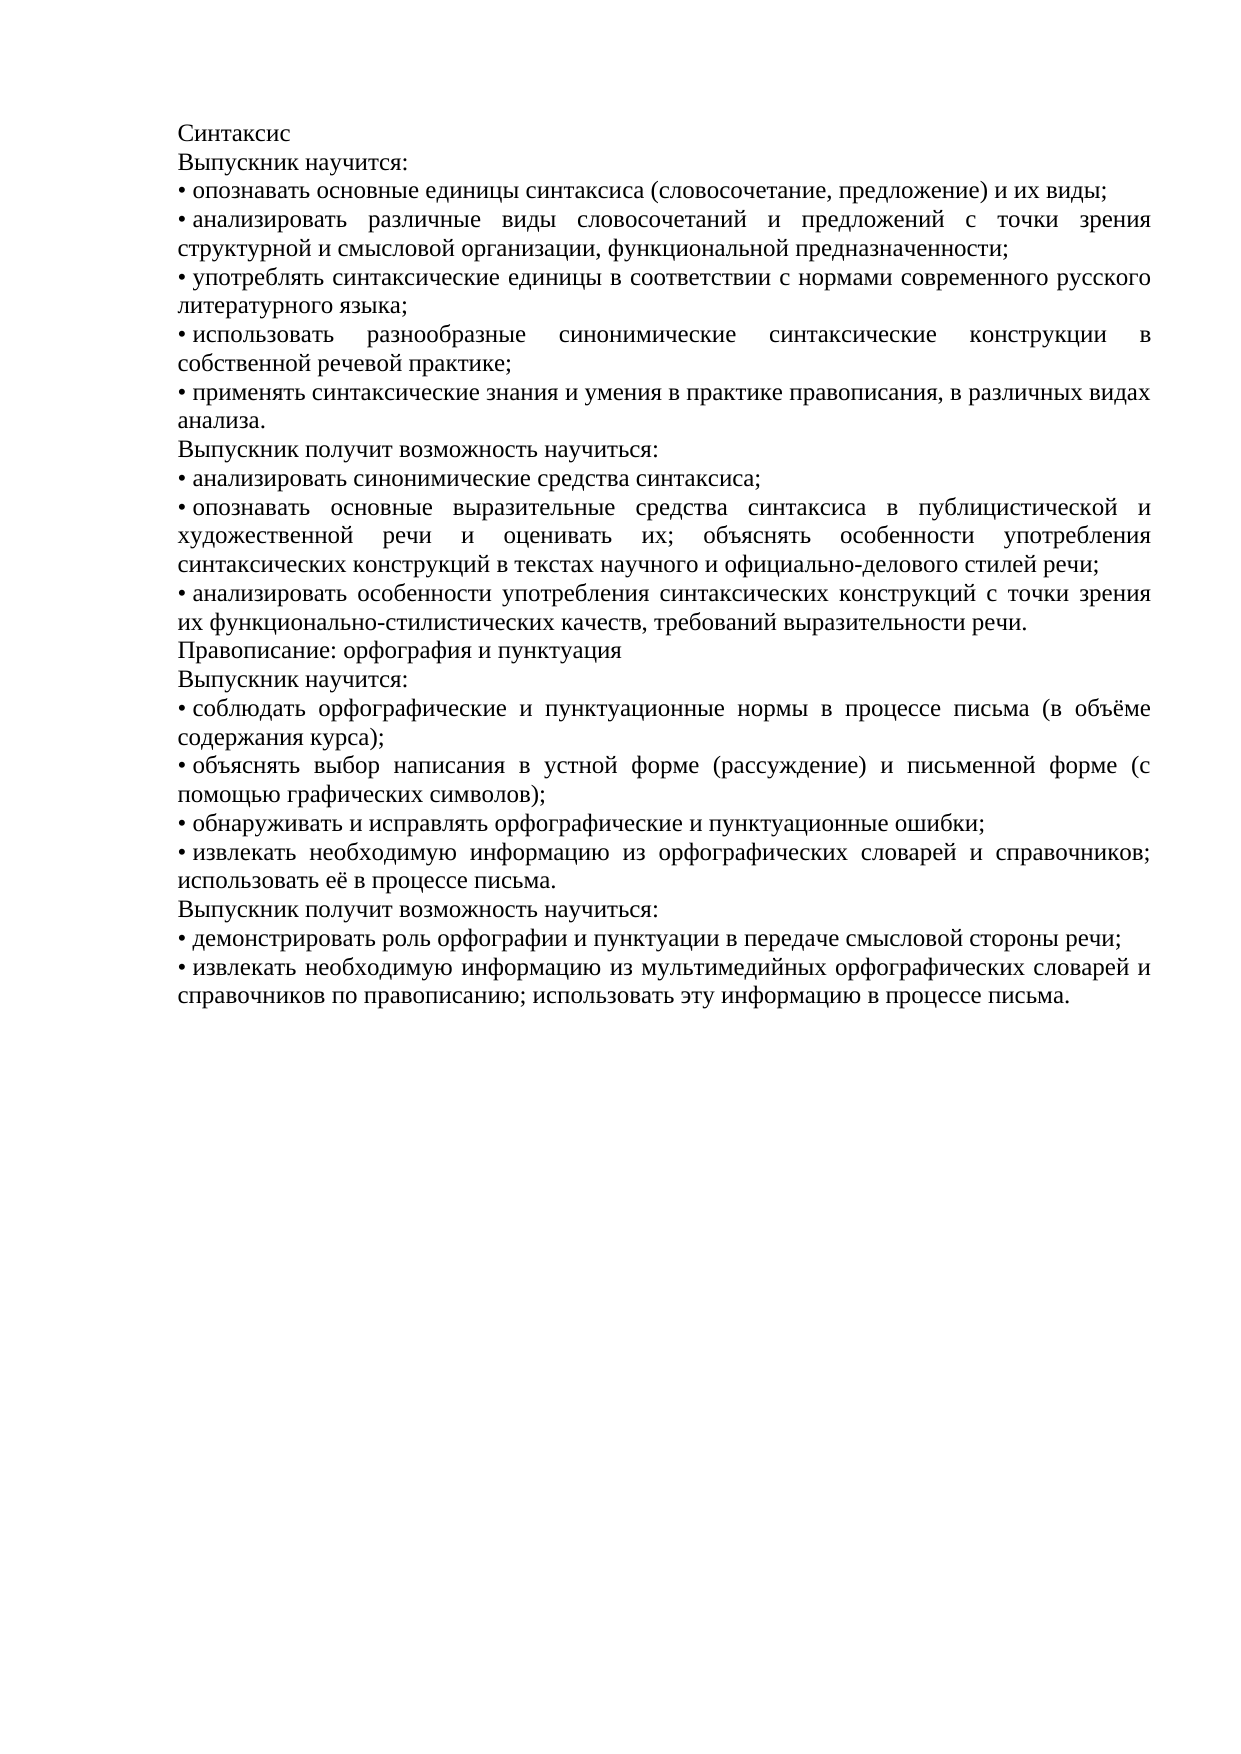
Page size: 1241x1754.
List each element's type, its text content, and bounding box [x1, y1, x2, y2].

text Выпускник получит возможность научиться: [177, 434, 1152, 463]
text • использовать разнообразные синонимические синтаксические конструкции в собственной речевой практике; [177, 319, 1152, 377]
text • демонстрировать роль орфографии и пунктуации в передаче смысловой стороны речи; [177, 923, 1152, 952]
text • анализировать синонимические средства синтаксиса; [177, 463, 1152, 492]
text Правописание: орфография и пунктуация [177, 636, 1152, 664]
text • объяснять выбор написания в устной форме (рассуждение) и письменной форме (с помощью графических символов); [177, 751, 1152, 808]
text • обнаруживать и исправлять орфографические и пунктуационные ошибки; [177, 808, 1152, 837]
text • употреблять синтаксические единицы в соответствии с нормами современного русского литературного языка; [177, 262, 1152, 319]
text Выпускник научится: [177, 147, 1152, 176]
text • соблюдать орфографические и пунктуационные нормы в процессе письма (в объёме содержания курса); [177, 693, 1152, 751]
text Выпускник научится: [177, 664, 1152, 693]
text • опознавать основные единицы синтаксиса (словосочетание, предложение) и их виды; [177, 176, 1152, 204]
text • извлекать необходимую информацию из мультимедийных орфографических словарей и справочников по правописанию; использовать эту информацию в процессе письма. [177, 952, 1152, 1009]
text Выпускник получит возможность научиться: [177, 894, 1152, 923]
text • анализировать различные виды словосочетаний и предложений с точки зрения структурной и смысловой организации, функциональной предназначенности; [177, 204, 1152, 262]
text • опознавать основные выразительные средства синтаксиса в публицистической и художественной речи и оценивать их; объяснять особенности употребления синтаксических конструкций в текстах научного и официально-делового стилей речи; [177, 492, 1152, 578]
text • извлекать необходимую информацию из орфографических словарей и справочников; использовать её в процессе письма. [177, 837, 1152, 894]
text • применять синтаксические знания и умения в практике правописания, в различных видах анализа. [177, 377, 1152, 434]
text Синтаксис [177, 118, 1152, 147]
text • анализировать особенности употребления синтаксических конструкций с точки зрения их функционально-стилистических качеств, требований выразительности речи. [177, 578, 1152, 636]
